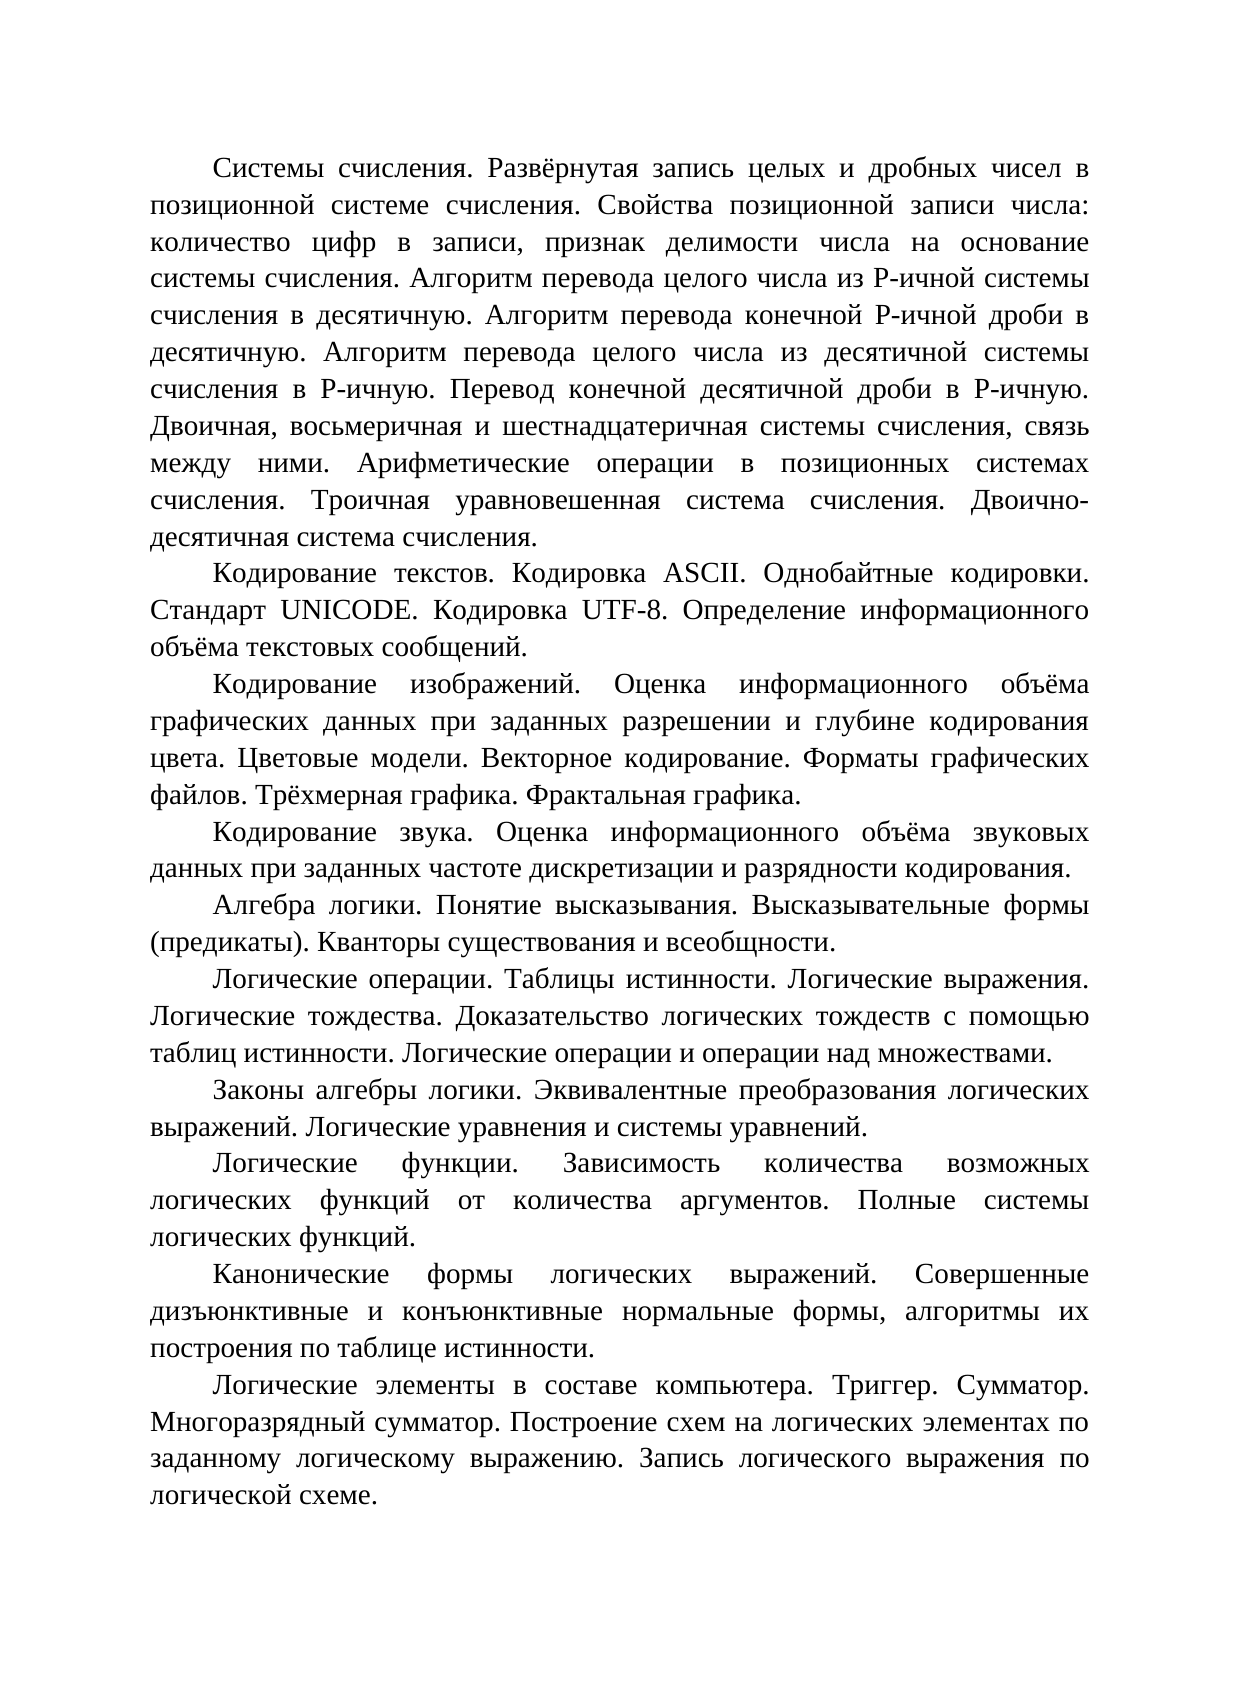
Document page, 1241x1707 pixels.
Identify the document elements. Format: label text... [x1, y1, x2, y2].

text Системы счисления. Развёрнутая запись целых и дробных чисел в позиционной системе счисления. Свойства позиционной записи числа: количество цифр в записи, признак делимости числа на основание системы счисления. Алгоритм перевода целого числа из P-ичной системы счисления в десятичную. Алгоритм перевода конечной P-ичной дроби в десятичную. Алгоритм перевода целого числа из десятичной системы счисления в P-ичную. Перевод конечной десятичной дроби в P-ичную. Двоичная, восьмеричная и шестнадцатеричная системы счисления, связь между ними. Арифметические операции в позиционных системах счисления. Троичная уравновешенная система счисления. Двоично-десятичная система счисления. [150, 150, 1090, 552]
text Логические функции. Зависимость количества возможных логических функций от количества аргументов. Полные системы логических функций. [150, 1146, 1090, 1253]
text Канонические формы логических выражений. Совершенные дизъюнктивные и конъюнктивные нормальные формы, алгоритмы их построения по таблице истинности. [150, 1256, 1090, 1363]
text Кодирование звука. Оценка информационного объёма звуковых данных при заданных частоте дискретизации и разрядности кодирования. [150, 814, 1090, 884]
text Алгебра логики. Понятие высказывания. Высказывательные формы (предикаты). Кванторы существования и всеобщности. [150, 887, 1090, 958]
text Кодирование изображений. Оценка информационного объёма графических данных при заданных разрешении и глубине кодирования цвета. Цветовые модели. Векторное кодирование. Форматы графических файлов. Трёхмерная графика. Фрактальная графика. [150, 666, 1090, 810]
text Логические элементы в составе компьютера. Триггер. Сумматор. Многоразрядный сумматор. Построение схем на логических элементах по заданному логическому выражению. Запись логического выражения по логической схеме. [150, 1367, 1090, 1511]
text Законы алгебры логики. Эквивалентные преобразования логических выражений. Логические уравнения и системы уравнений. [150, 1072, 1090, 1142]
text Логические операции. Таблицы истинности. Логические выражения. Логические тождества. Доказательство логических тождеств с помощью таблиц истинности. Логические операции и операции над множествами. [150, 961, 1090, 1068]
text Кодирование текстов. Кодировка ASCII. Однобайтные кодировки. Стандарт UNICODE. Кодировка UTF-8. Определение информационного объёма текстовых сообщений. [150, 556, 1090, 663]
